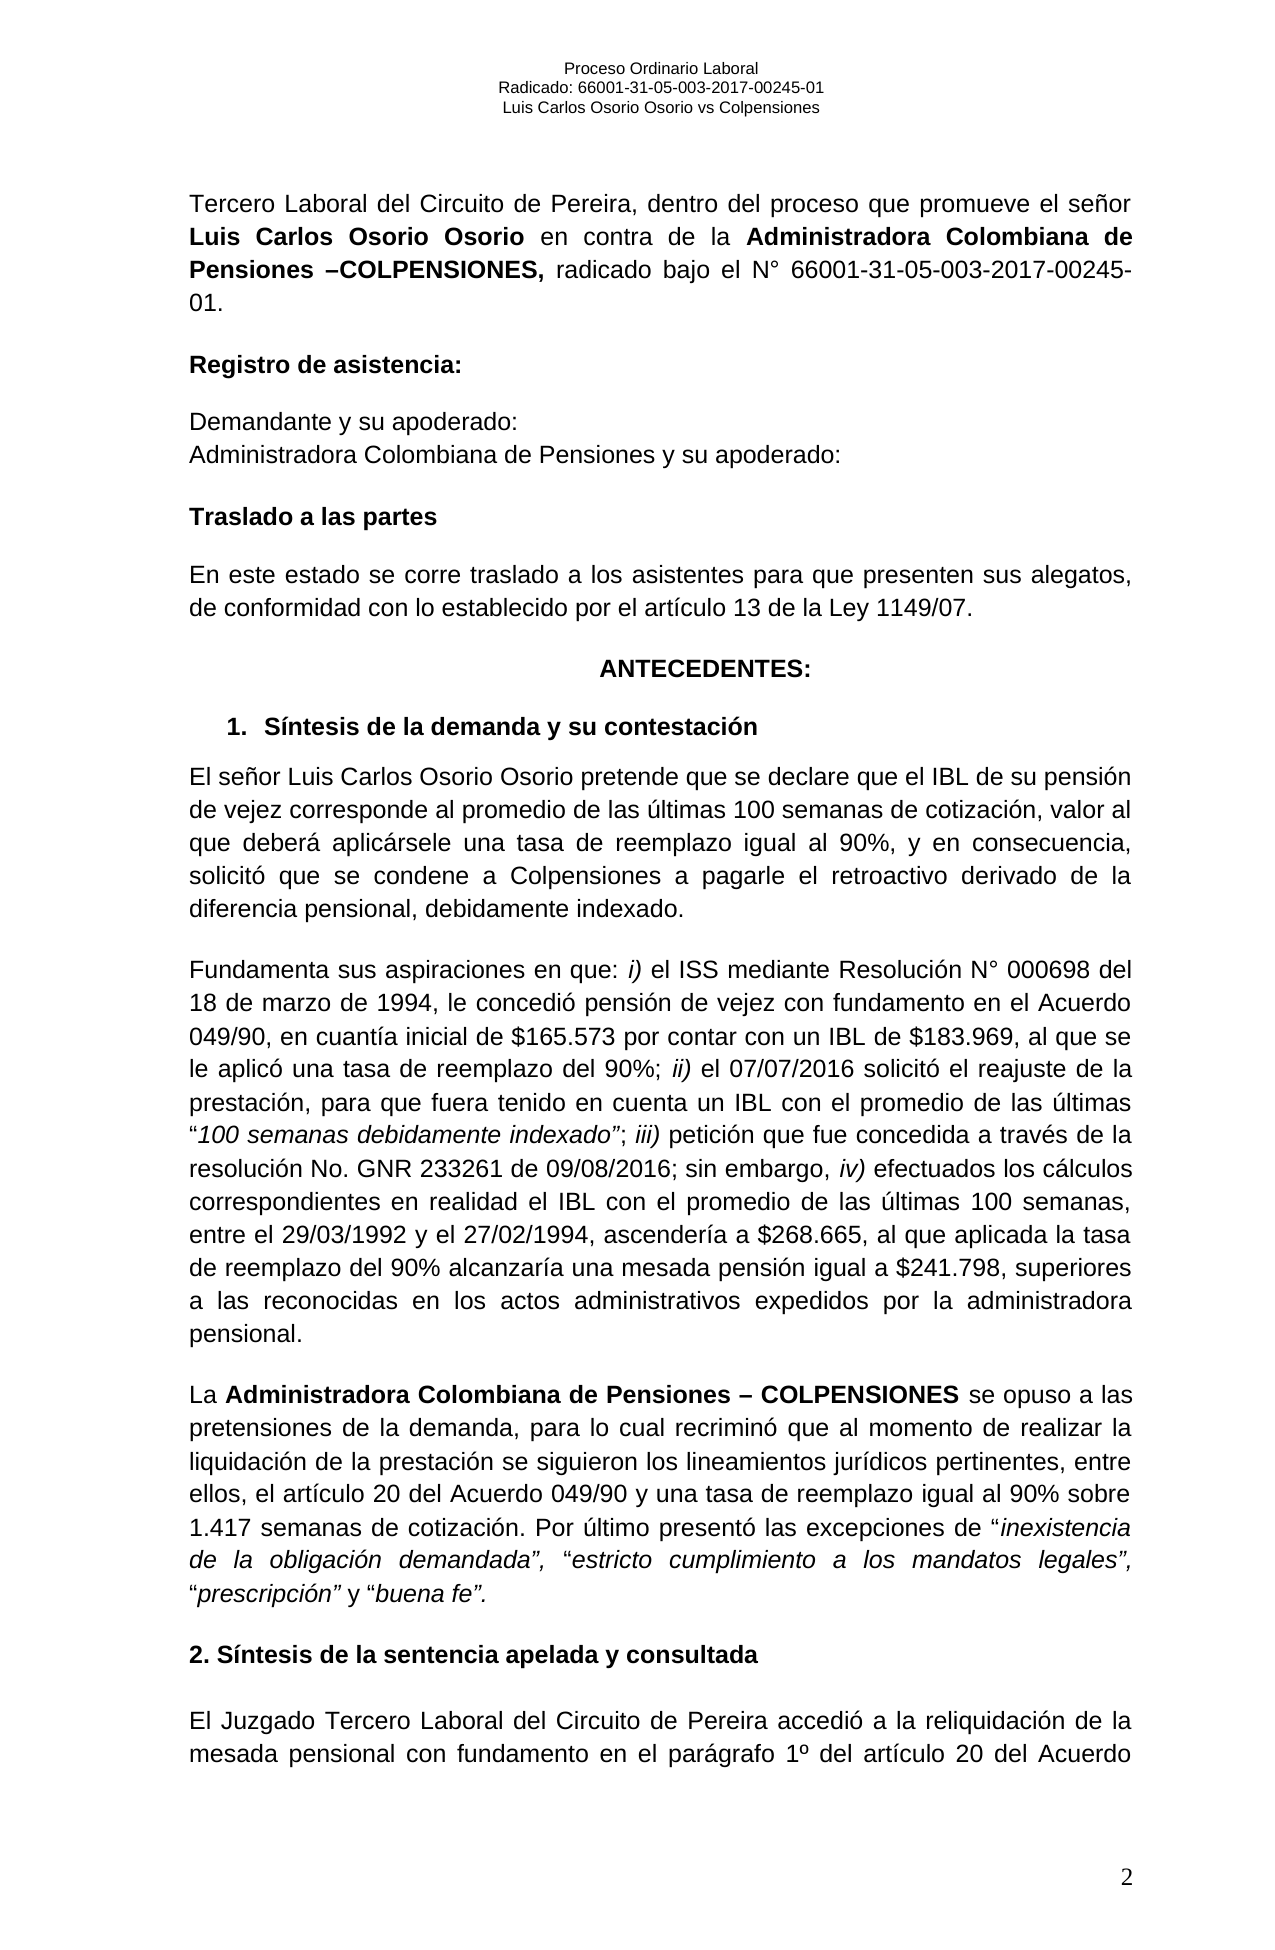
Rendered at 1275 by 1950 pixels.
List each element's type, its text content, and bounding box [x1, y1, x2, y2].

text Traslado a las partes [189, 502, 1133, 531]
text Registro de asistencia: [189, 350, 1133, 378]
text ANTECEDENTES: [189, 654, 1133, 683]
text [189, 189, 1133, 317]
text En este estado se corre traslado a los asistentes para que presenten sus alegatos, de conformidad con lo establecido por el artículo 13 de la Ley 1149/07. [189, 559, 1133, 621]
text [189, 1706, 1133, 1768]
text Fundamenta sus aspiraciones en que: i) el ISS mediante Resolución N° 000698 del 18 de marzo de 1994, le concedió pensión de vejez con fundamento en el Acuerdo 049/90, en cuantía inicial de $165.573 por contar con un IBL de $183.969, al que se le aplicó una tasa de reemplazo del 90%; ii) el 07/07/2016 solicitó el reajuste de la prestación, para que fuera tenido en cuenta un IBL con el promedio de las últimas “100 semanas debidamente indexado”; iii) petición que fue concedida a través de la resolución No. GNR 233261 de 09/08/2016; sin embargo, iv) efectuados los cálculos correspondientes en realidad el IBL con el promedio de las últimas 100 semanas, entre el 29/03/1992 y el 27/02/1994, ascendería a $268.665, al que aplicada la tasa de reemplazo del 90% alcanzaría una mesada pensión igual a $241.798, superiores a las reconocidas en los actos administrativos expedidos por la administradora pensional. [189, 955, 1133, 1347]
text Demandante y su apoderado: [189, 407, 1133, 436]
list Síntesis de la demanda y su contestación [226, 712, 1133, 741]
text Administradora Colombiana de Pensiones y su apoderado: [189, 440, 1133, 469]
text La Administradora Colombiana de Pensiones – COLPENSIONES se opuso a las pretensiones de la demanda, para lo cual recriminó que al momento de realizar la liquidación de la prestación se siguieron los lineamientos jurídicos pertinentes, entre ellos, el artículo 20 del Acuerdo 049/90 y una tasa de reemplazo igual al 90% sobre 1.417 semanas de cotización. Por último presentó las excepciones de “inexistencia de la obligación demandada”, “estricto cumplimiento a los mandatos legales”, “prescripción” y “buena fe”. [189, 1380, 1133, 1607]
text El señor Luis Carlos Osorio Osorio pretende que se declare que el IBL de su pensión de vejez corresponde al promedio de las últimas 100 semanas de cotización, valor al que deberá aplicársele una tasa de reemplazo igual al 90%, y en consecuencia, solicitó que se condene a Colpensiones a pagarle el retroactivo derivado de la diferencia pensional, debidamente indexado. [189, 762, 1133, 922]
text 2. Síntesis de la sentencia apelada y consultada [189, 1640, 1133, 1669]
